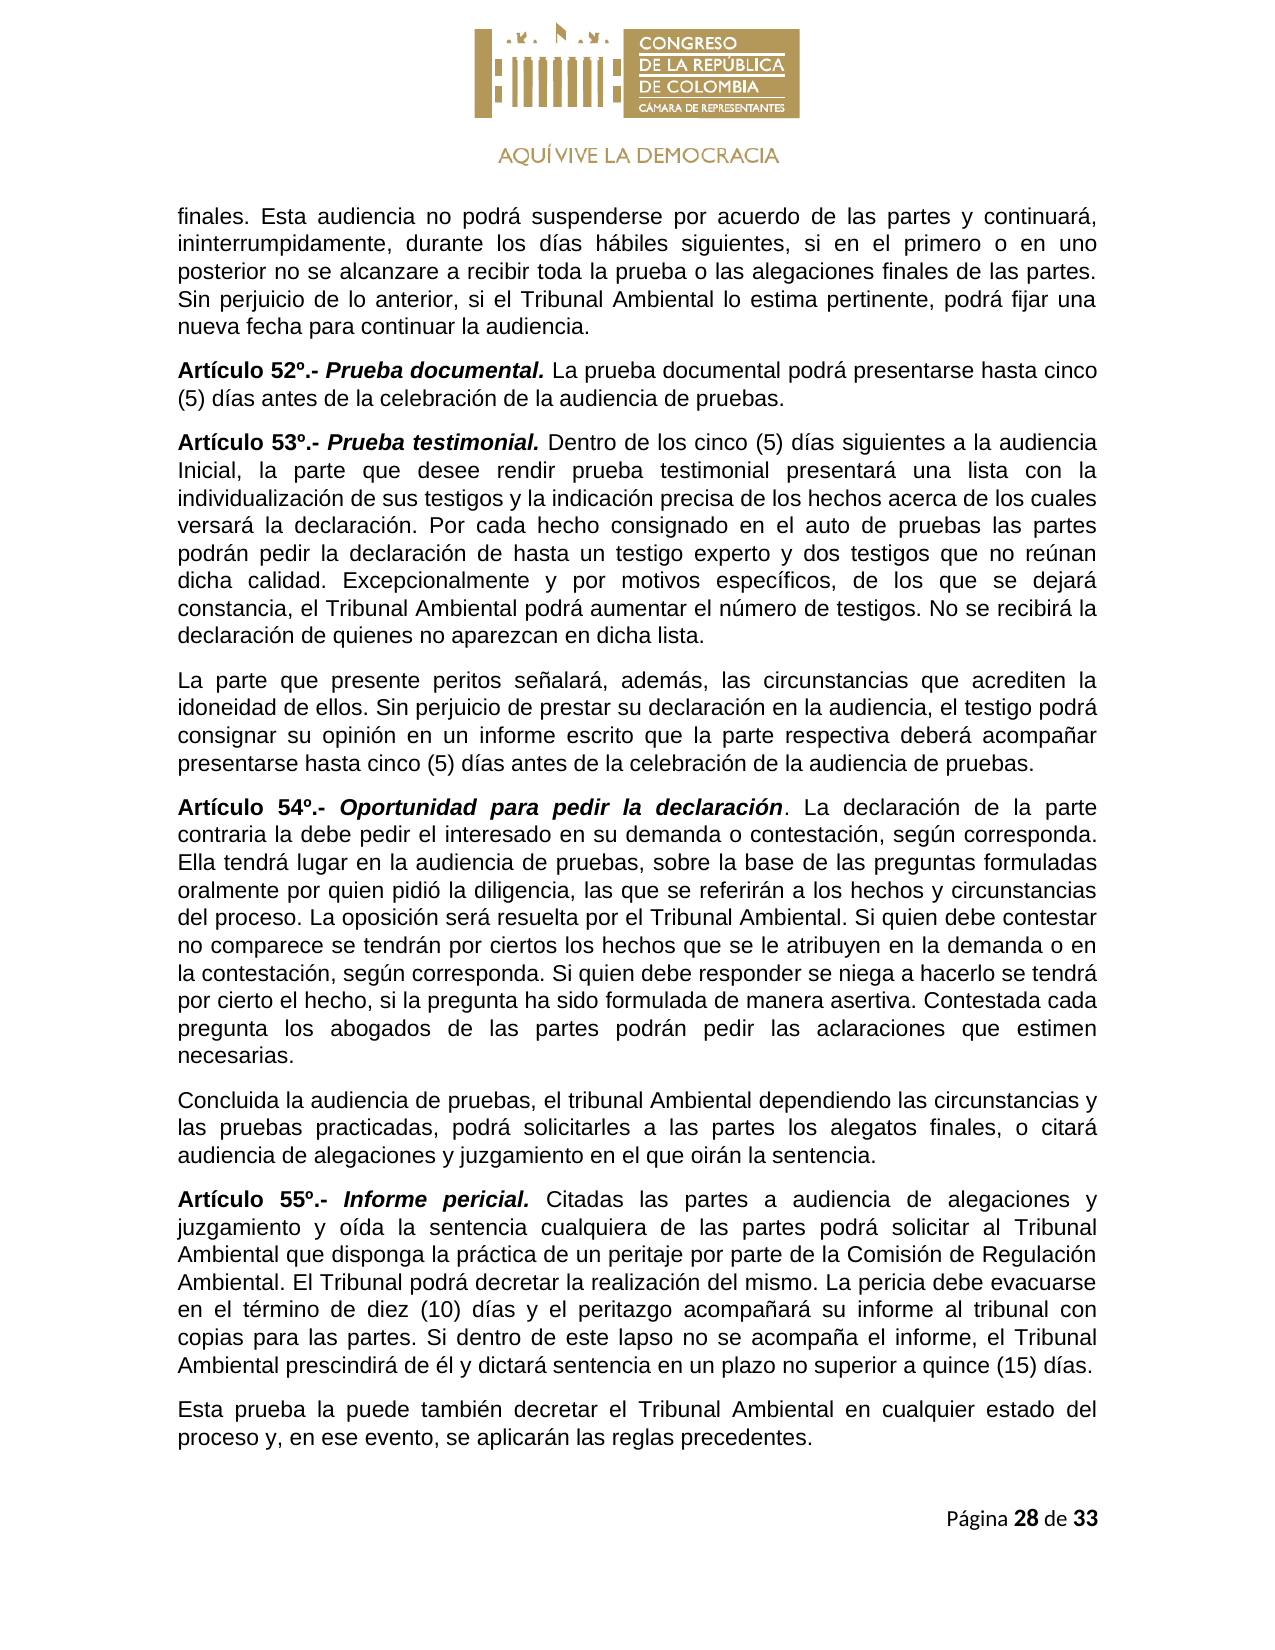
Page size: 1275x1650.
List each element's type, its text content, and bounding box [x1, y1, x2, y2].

text Esta prueba la puede también decretar el Tribunal Ambiental en cualquier estado del proceso y, en ese evento, se aplicarán las reglas precedentes. [177, 1396, 1098, 1450]
text Concluida la audiencia de pruebas, el tribunal Ambiental dependiendo las circunstancias y las pruebas practicadas, podrá solicitarles a las partes los alegatos finales, o citará audiencia de alegaciones y juzgamiento en el que oirán la sentencia. [177, 1087, 1098, 1168]
picture [474, 16, 800, 167]
text Artículo 55º.- Informe pericial. Citadas las partes a audiencia de alegaciones y juzgamiento y oída la sentencia cualquiera de las partes podrá solicitar al Tribunal Ambiental que disponga la práctica de un peritaje por parte de la Comisión de Regulación Ambiental. El Tribunal podrá decretar la realización del mismo. La pericia debe evacuarse en el término de diez (10) días y el peritazgo acompañará su informe al tribunal con copias para las partes. Si dentro de este lapso no se acompaña el informe, el Tribunal Ambiental prescindirá de él y dictará sentencia en un plazo no superior a quince (15) días. [177, 1186, 1098, 1378]
text La parte que presente peritos señalará, además, las circunstancias que acrediten la idoneidad de ellos. Sin perjuicio de prestar su declaración en la audiencia, el testigo podrá consignar su opinión en un informe escrito que la parte respectiva deberá acompañar presentarse hasta cinco (5) días antes de la celebración de la audiencia de pruebas. [177, 667, 1098, 776]
text Artículo 54º.- Oportunidad para pedir la declaración. La declaración de la parte contraria la debe pedir el interesado en su demanda o contestación, según corresponda. Ella tendrá lugar en la audiencia de pruebas, sobre la base de las preguntas formuladas oralmente por quien pidió la diligencia, las que se referirán a los hechos y circunstancias del proceso. La oposición será resuelta por el Tribunal Ambiental. Si quien debe contestar no comparece se tendrán por ciertos los hechos que se le atribuyen en la demanda o en la contestación, según corresponda. Si quien debe responder se niega a hacerlo se tendrá por cierto el hecho, si la pregunta ha sido formulada de manera asertiva. Contestada cada pregunta los abogados de las partes podrán pedir las aclaraciones que estimen necesarias. [177, 794, 1098, 1069]
text Artículo 52º.- Prueba documental. La prueba documental podrá presentarse hasta cinco (5) días antes de la celebración de la audiencia de pruebas. [177, 357, 1098, 411]
text Artículo 53º.- Prueba testimonial. Dentro de los cinco (5) días siguientes a la audiencia Inicial, la parte que desee rendir prueba testimonial presentará una lista con la individualización de sus testigos y la indicación precisa de los hechos acerca de los cuales versará la declaración. Por cada hecho consignado en el auto de pruebas las partes podrán pedir la declaración de hasta un testigo experto y dos testigos que no reúnan dicha calidad. Excepcionalmente y por motivos específicos, de los que se dejará constancia, el Tribunal Ambiental podrá aumentar el número de testigos. No se recibirá la declaración de quienes no aparezcan en dicha lista. [177, 429, 1098, 649]
